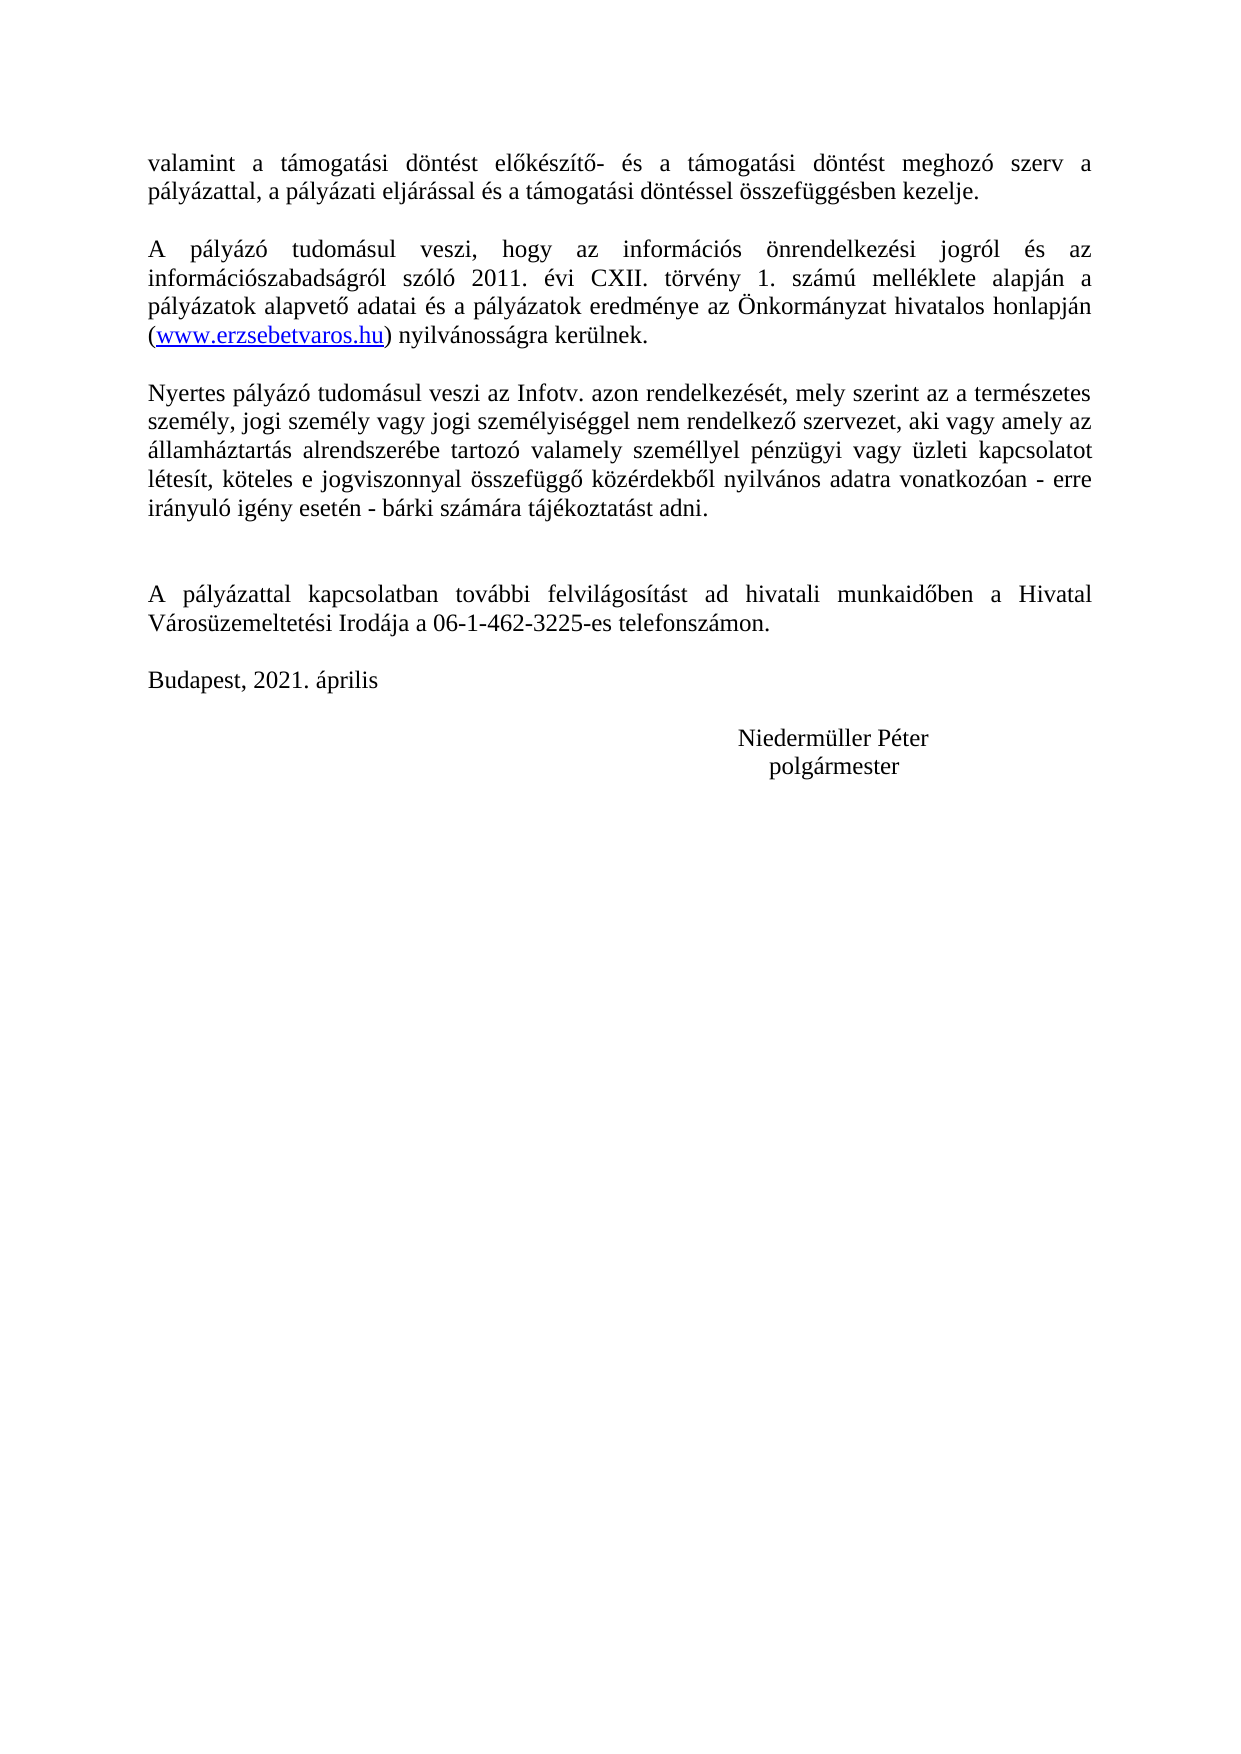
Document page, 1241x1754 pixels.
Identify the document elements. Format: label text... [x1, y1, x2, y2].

text Niedermüller Péter [664, 723, 1093, 751]
text polgármester [664, 751, 1093, 780]
text A pályázó tudomásul veszi, hogy az információs önrendelkezési jogról és az információszabadságról szóló 2011. évi CXII. törvény 1. számú melléklete alapján a pályázatok alapvető adatai és a pályázatok eredménye az Önkormányzat hivatalos honlapján (www.erzsebetvaros.hu) nyilvánosságra kerülnek. [148, 234, 1093, 349]
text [148, 148, 1093, 205]
text Nyertes pályázó tudomásul veszi az Infotv. azon rendelkezését, mely szerint az a természetes személy, jogi személy vagy jogi személyiséggel nem rendelkező szervezet, aki vagy amely az államháztartás alrendszerébe tartozó valamely személlyel pénzügyi vagy üzleti kapcsolatot létesít, köteles e jogviszonnyal összefüggő közérdekből nyilvános adatra vonatkozóan - erre irányuló igény esetén - bárki számára tájékoztatást adni. [148, 378, 1093, 521]
text A pályázattal kapcsolatban további felvilágosítást ad hivatali munkaidőben a Hivatal Városüzemeltetési Irodája a 06-1-462-3225-es telefonszámon. [148, 579, 1093, 636]
text Budapest, 2021. április [148, 665, 1093, 694]
